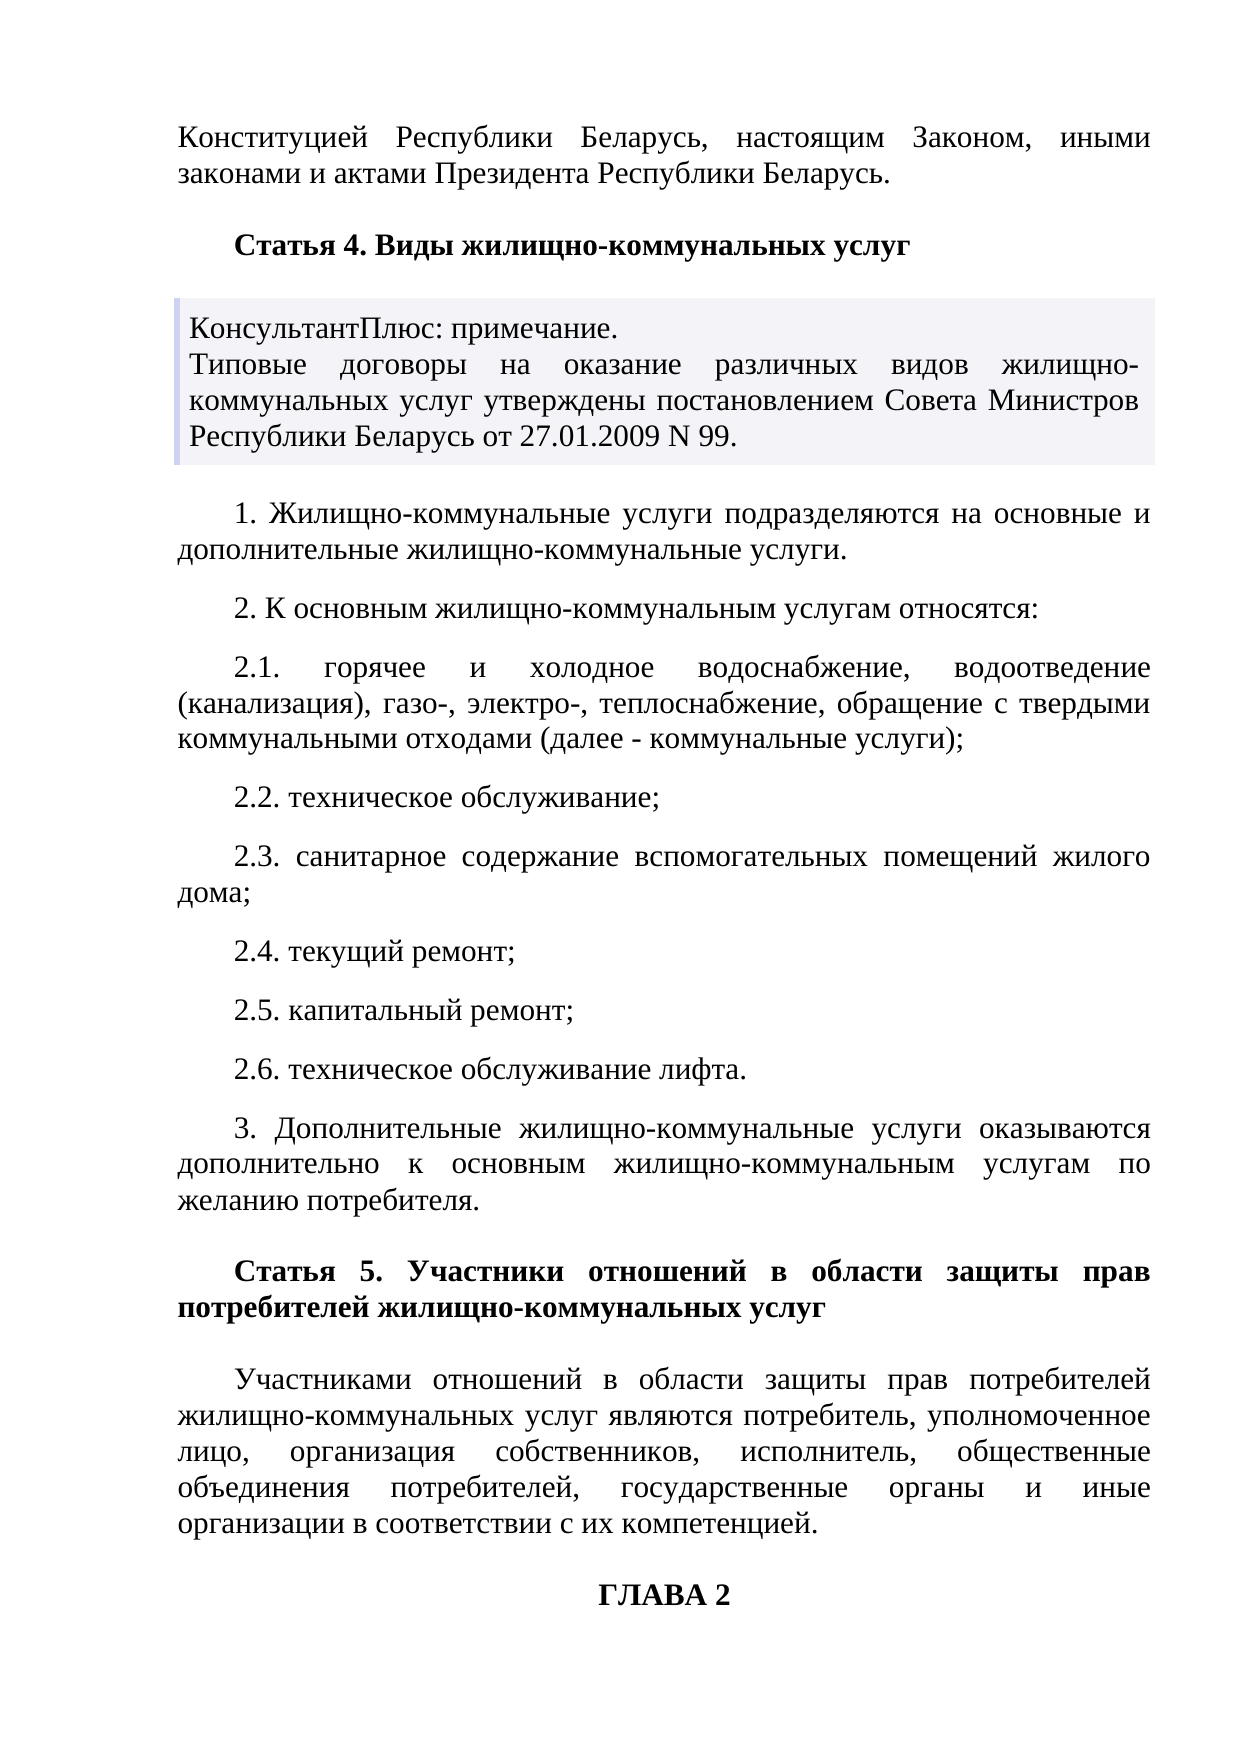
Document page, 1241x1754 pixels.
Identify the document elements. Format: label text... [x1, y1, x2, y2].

text 2.6. техническое обслуживание лифта. [177, 1050, 1152, 1086]
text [177, 118, 1152, 190]
text 2.3. санитарное содержание вспомогательных помещений жилого дома; [177, 837, 1152, 909]
text Статья 5. Участники отношений в области защиты прав потребителей жилищно-коммунальных услуг [177, 1253, 1152, 1324]
text Участниками отношений в области защиты прав потребителей жилищно-коммунальных услуг являются потребитель, уполномоченное лицо, организация собственников, исполнитель, общественные объединения потребителей, государственные органы и иные организации в соответствии с их компетенцией. [177, 1360, 1152, 1540]
text 2.5. капитальный ремонт; [177, 991, 1152, 1027]
table_header КонсультантПлюс: примечание. Типовые договоры на оказание различных видов жилищно-коммунальных услуг утверждены постановлением Совета Министров Республики Беларусь от 27.01.2009 N 99. [180, 298, 1149, 465]
text 2.1. горячее и холодное водоснабжение, водоотведение (канализация), газо-, электро-, теплоснабжение, обращение с твердыми коммунальными отходами (далее - коммунальные услуги); [177, 648, 1152, 756]
text 3. Дополнительные жилищно-коммунальные услуги оказываются дополнительно к основным жилищно-коммунальным услугам по желанию потребителя. [177, 1109, 1152, 1217]
title ГЛАВА 2 [177, 1576, 1152, 1612]
text 2.2. техническое обслуживание; [177, 779, 1152, 814]
text Статья 4. Виды жилищно-коммунальных услуг [177, 226, 1152, 262]
text 1. Жилищно-коммунальные услуги подразделяются на основные и дополнительные жилищно-коммунальные услуги. [177, 494, 1152, 566]
text 2.4. текущий ремонт; [177, 932, 1152, 968]
text 2. К основным жилищно-коммунальным услугам относятся: [177, 589, 1152, 625]
